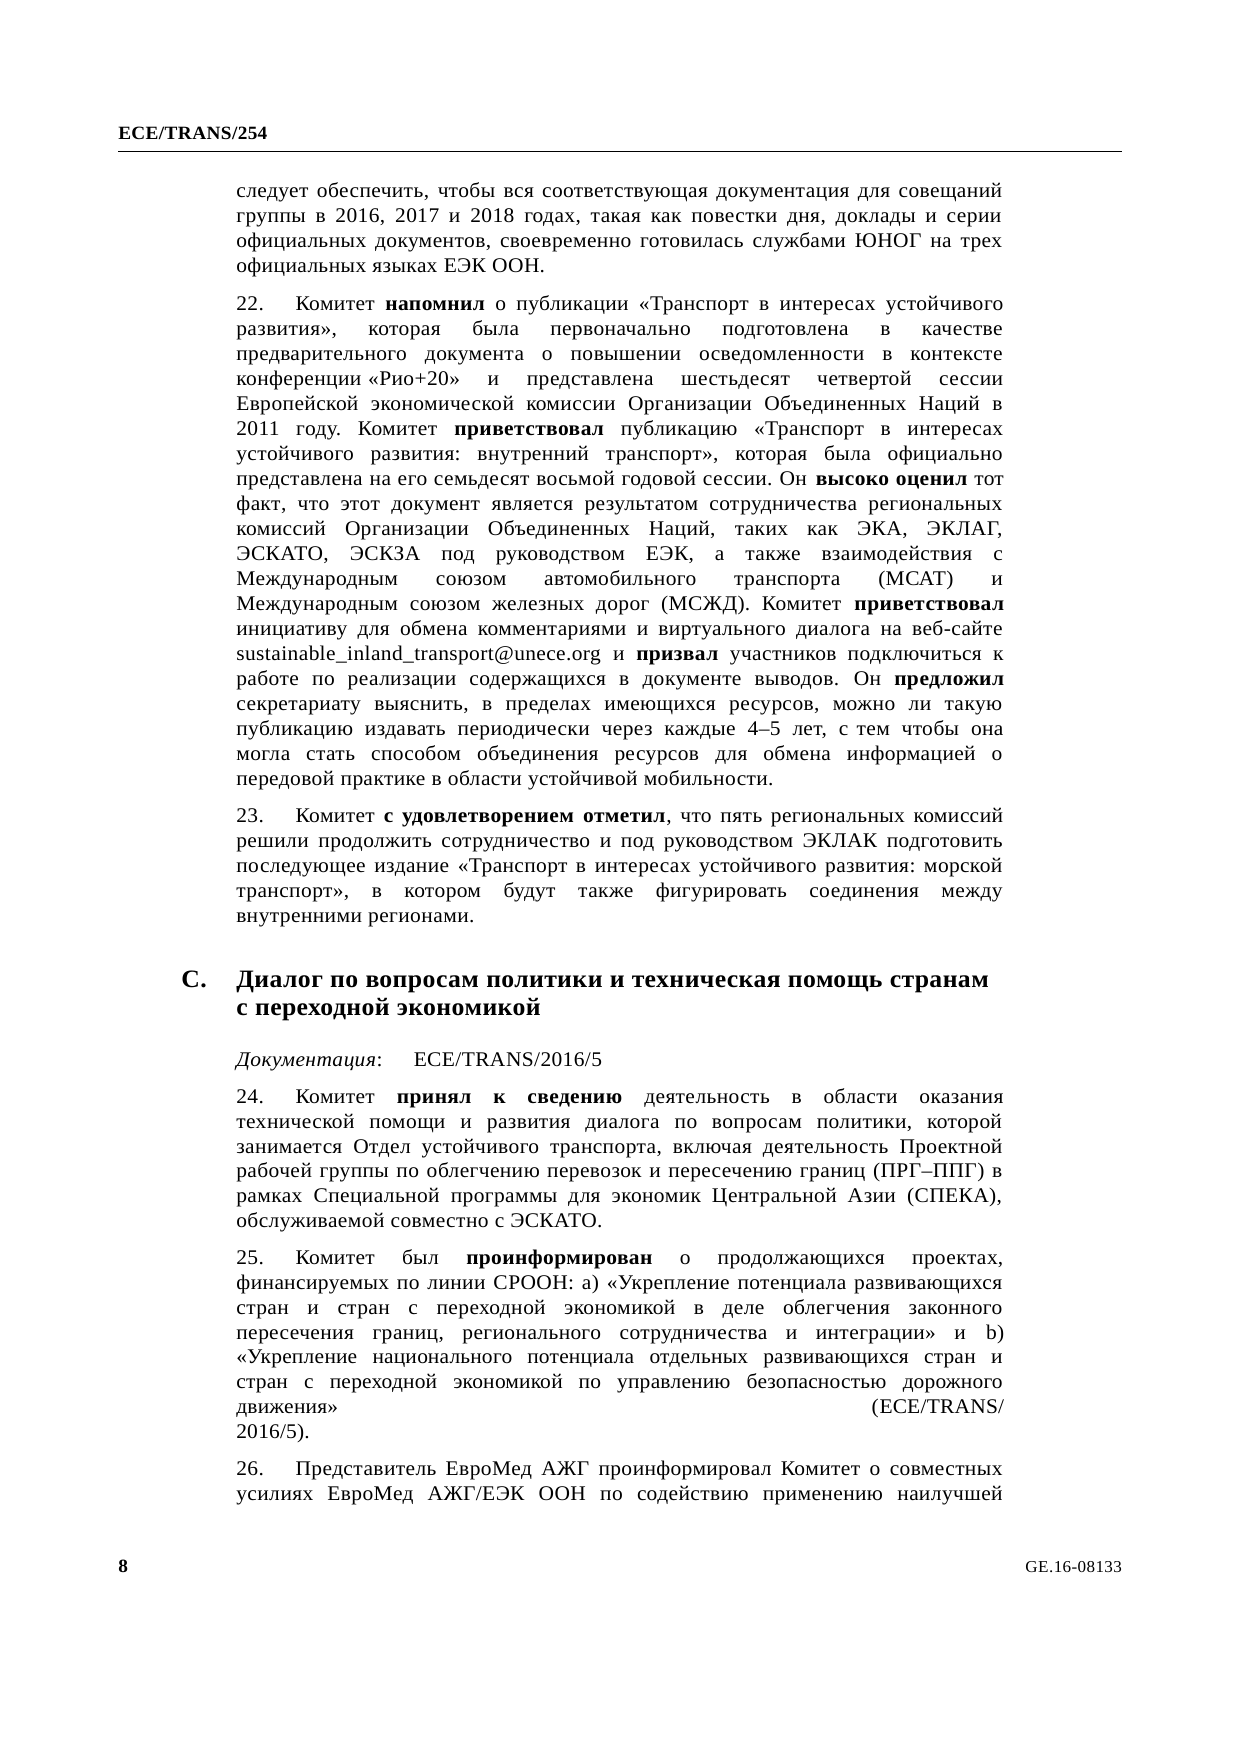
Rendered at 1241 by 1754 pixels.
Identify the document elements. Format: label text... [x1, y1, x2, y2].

text 25. Комитет был проинформирован о продолжающихся проектах, финансируемых по линии СРООН: а) «Укрепление потенциала развивающихся стран и стран с переходной экономикой в деле облегчения законного пересечения границ, регионального сотрудничества и интеграции» и b) «Укрепление национального потенциала отдельных развивающихся стран и стран с переходной экономикой по управлению безопасностью дорожного движения» (ECE/TRANS/ 2016/5). [236, 1244, 1004, 1443]
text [236, 1455, 1004, 1505]
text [236, 177, 1004, 277]
text 22. Комитет напомнил о публикации «Транспорт в интересах устойчивого развития», которая была первоначально подготовлена в качестве предварительного документа о повышении осведомленности в контексте конференции «Рио+20» и представлена шестьдесят четвертой сессии Европейской экономической комиссии Организации Объединенных Наций в 2011 году. Комитет приветствовал публикацию «Транспорт в интересах устойчивого развития: внутренний транспорт», которая была официально представлена на его семьдесят восьмой годовой сессии. Он высоко оценил тот факт, что этот документ является результатом сотрудничества региональных комиссий Организации Объединенных Наций, таких как ЭКА, ЭКЛАГ, ЭСКАТО, ЭСКЗА под руководством ЕЭК, а также взаимодействия с Международным союзом автомобильного транспорта (МСАТ) и Международным союзом железных дорог (МСЖД). Комитет приветствовал инициативу для обмена комментариями и виртуального диалога на веб-сайте sustainable_inland_transport@unece.org и призвал участников подключиться к работе по реализации содержащихся в документе выводов. Он предложил секретариату выяснить, в пределах имеющихся ресурсов, можно ли такую публикацию издавать периодически через каждые 4–5 лет, с тем чтобы она могла стать способом объединения ресурсов для обмена информацией о передовой практике в области устойчивой мобильности. [236, 290, 1004, 790]
text 23. Комитет с удовлетворением отметил, что пять региональных комиссий решили продолжить сотрудничество и под руководством ЭКЛАК подготовить последующее издание «Транспорт в интересах устойчивого развития: морской транспорт», в котором будут также фигурировать соединения между внутренними регионами. [236, 802, 1004, 927]
text Документация: ECE/TRANS/2016/5 [236, 1046, 1004, 1071]
text С. Диалог по вопросам политики и техническая помощь странам с переходной экономикой [118, 965, 1004, 1021]
text 24. Комитет принял к сведению деятельность в области оказания технической помощи и развития диалога по вопросам политики, которой занимается Отдел устойчивого транспорта, включая деятельность Проектной рабочей группы по облегчению перевозок и пересечению границ (ПРГ–ППГ) в рамках Специальной программы для экономик Центральной Азии (СПЕКА), обслуживаемой совместно с ЭСКАТО. [236, 1083, 1004, 1232]
